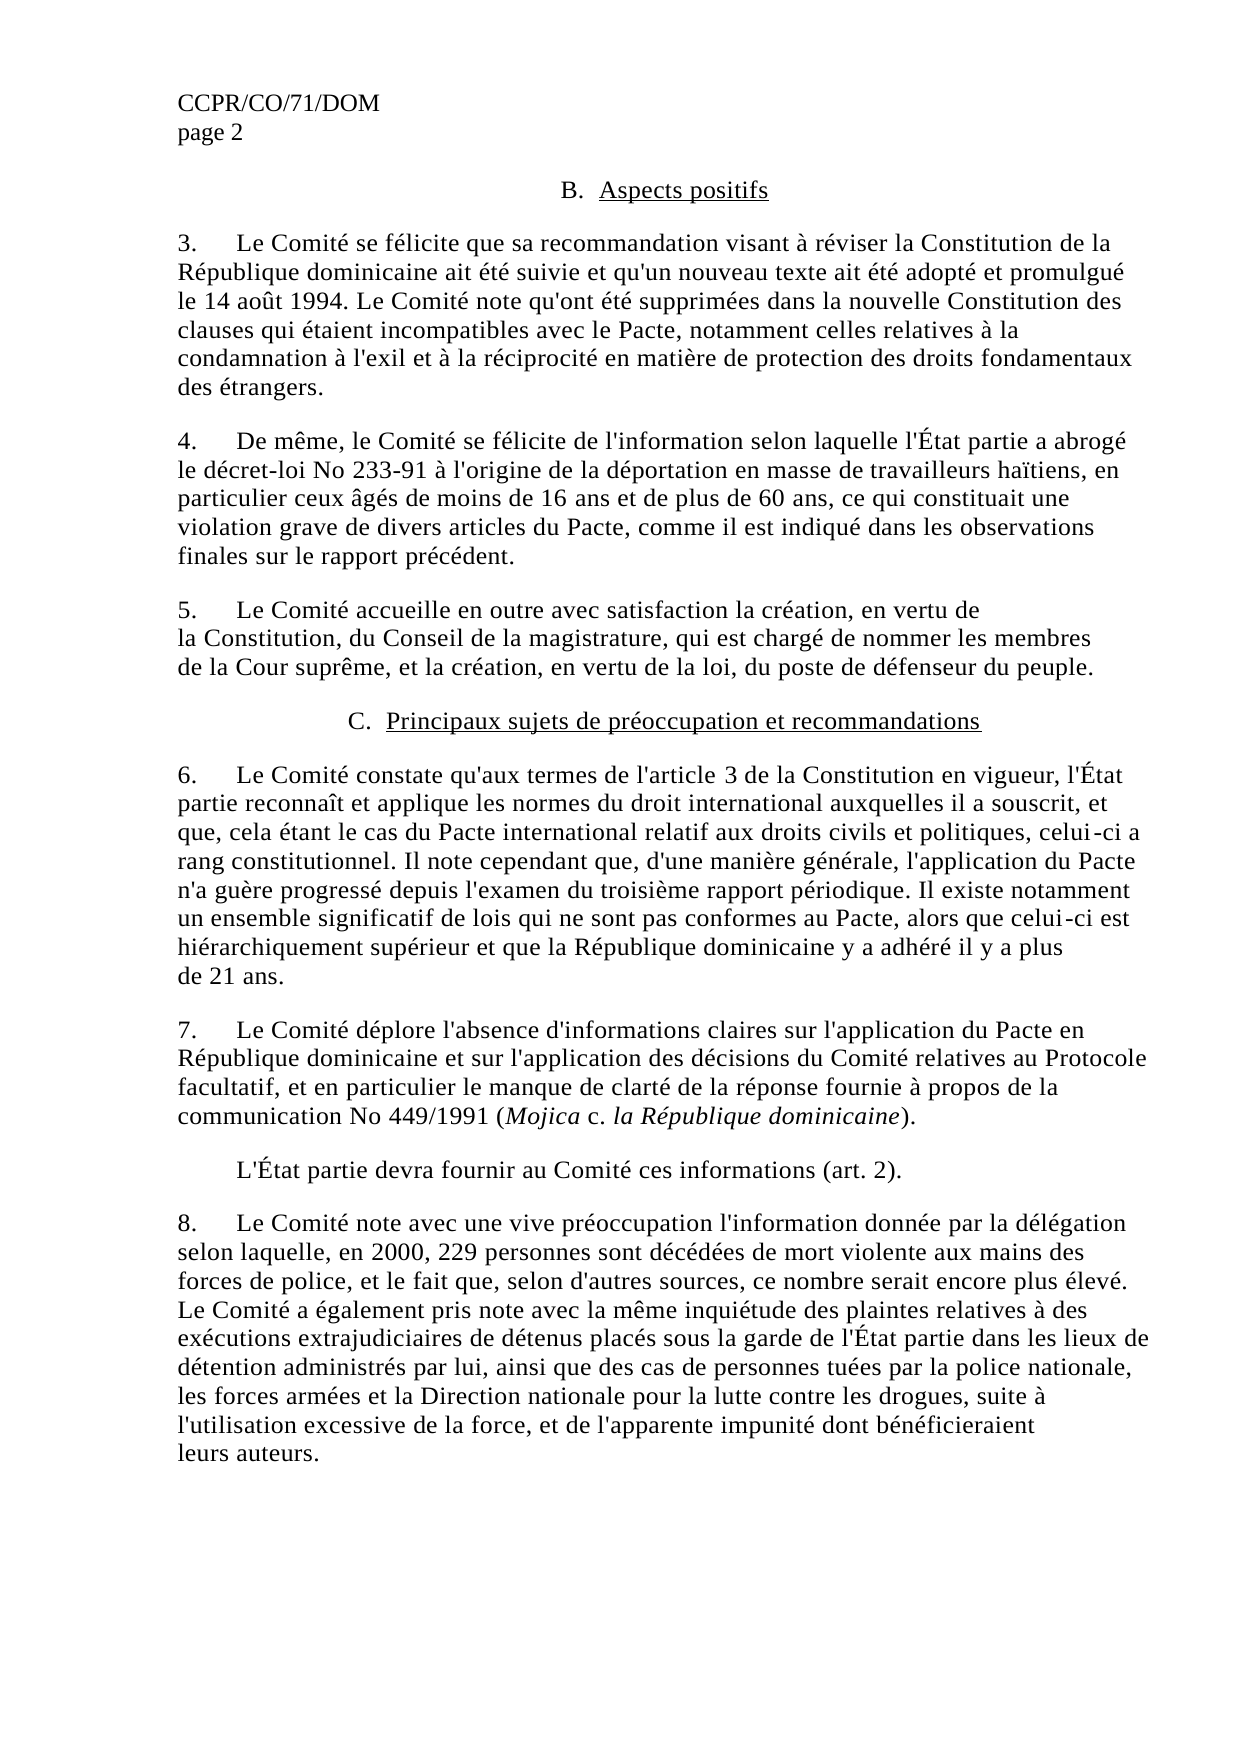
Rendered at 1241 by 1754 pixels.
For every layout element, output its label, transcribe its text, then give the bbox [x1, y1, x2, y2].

text 8. Le Comité note avec une vive préoccupation l'information donnée par la délégation selon laquelle, en 2000, 229 personnes sont décédées de mort violente aux mains des forces de police, et le fait que, selon d'autres sources, ce nombre serait encore plus élevé. Le Comité a également pris note avec la même inquiétude des plaintes relatives à des exécutions extrajudiciaires de détenus placés sous la garde de l'État partie dans les lieux de détention administrés par lui, ainsi que des cas de personnes tuées par la police nationale, les forces armées et la Direction nationale pour la lutte contre les drogues, suite à l'utilisation excessive de la force, et de l'apparente impunité dont bénéficieraient leurs auteurs. [177, 1208, 1152, 1467]
text B. Aspects positifs [177, 175, 1152, 203]
text 4. De même, le Comité se félicite de l'information selon laquelle l'État partie a abrogé le décret-loi No 233-91 à l'origine de la déportation en masse de travailleurs haïtiens, en particulier ceux âgés de moins de 16 ans et de plus de 60 ans, ce qui constituait une violation grave de divers articles du Pacte, comme il est indiqué dans les observations finales sur le rapport précédent. [177, 426, 1152, 570]
text 7. Le Comité déplore l'absence d'informations claires sur l'application du Pacte en République dominicaine et sur l'application des décisions du Comité relatives au Protocole facultatif, et en particulier le manque de clarté de la réponse fournie à propos de la communication No 449/1991 (Mojica c. la République dominicaine). [177, 1015, 1152, 1130]
text 3. Le Comité se félicite que sa recommandation visant à réviser la Constitution de la République dominicaine ait été suivie et qu'un nouveau texte ait été adopté et promulgué le 14 août 1994. Le Comité note qu'ont été supprimées dans la nouvelle Constitution des clauses qui étaient incompatibles avec le Pacte, notamment celles relatives à la condamnation à l'exil et à la réciprocité en matière de protection des droits fondamentaux des étrangers. [177, 228, 1152, 401]
text 6. Le Comité constate qu'aux termes de l'article 3 de la Constitution en vigueur, l'État partie reconnaît et applique les normes du droit international auxquelles il a souscrit, et que, cela étant le cas du Pacte international relatif aux droits civils et politiques, celui-ci a rang constitutionnel. Il note cependant que, d'une manière générale, l'application du Pacte n'a guère progressé depuis l'examen du troisième rapport périodique. Il existe notamment un ensemble significatif de lois qui ne sont pas conformes au Pacte, alors que celui-ci est hiérarchiquement supérieur et que la République dominicaine y a adhéré il y a plus de 21 ans. [177, 760, 1152, 990]
text 5. Le Comité accueille en outre avec satisfaction la création, en vertu de la Constitution, du Conseil de la magistrature, qui est chargé de nommer les membres de la Cour suprême, et la création, en vertu de la loi, du poste de défenseur du peuple. [177, 595, 1152, 681]
text C. Principaux sujets de préoccupation et recommandations [177, 706, 1152, 735]
text L'État partie devra fournir au Comité ces informations (art. 2). [177, 1155, 1152, 1183]
